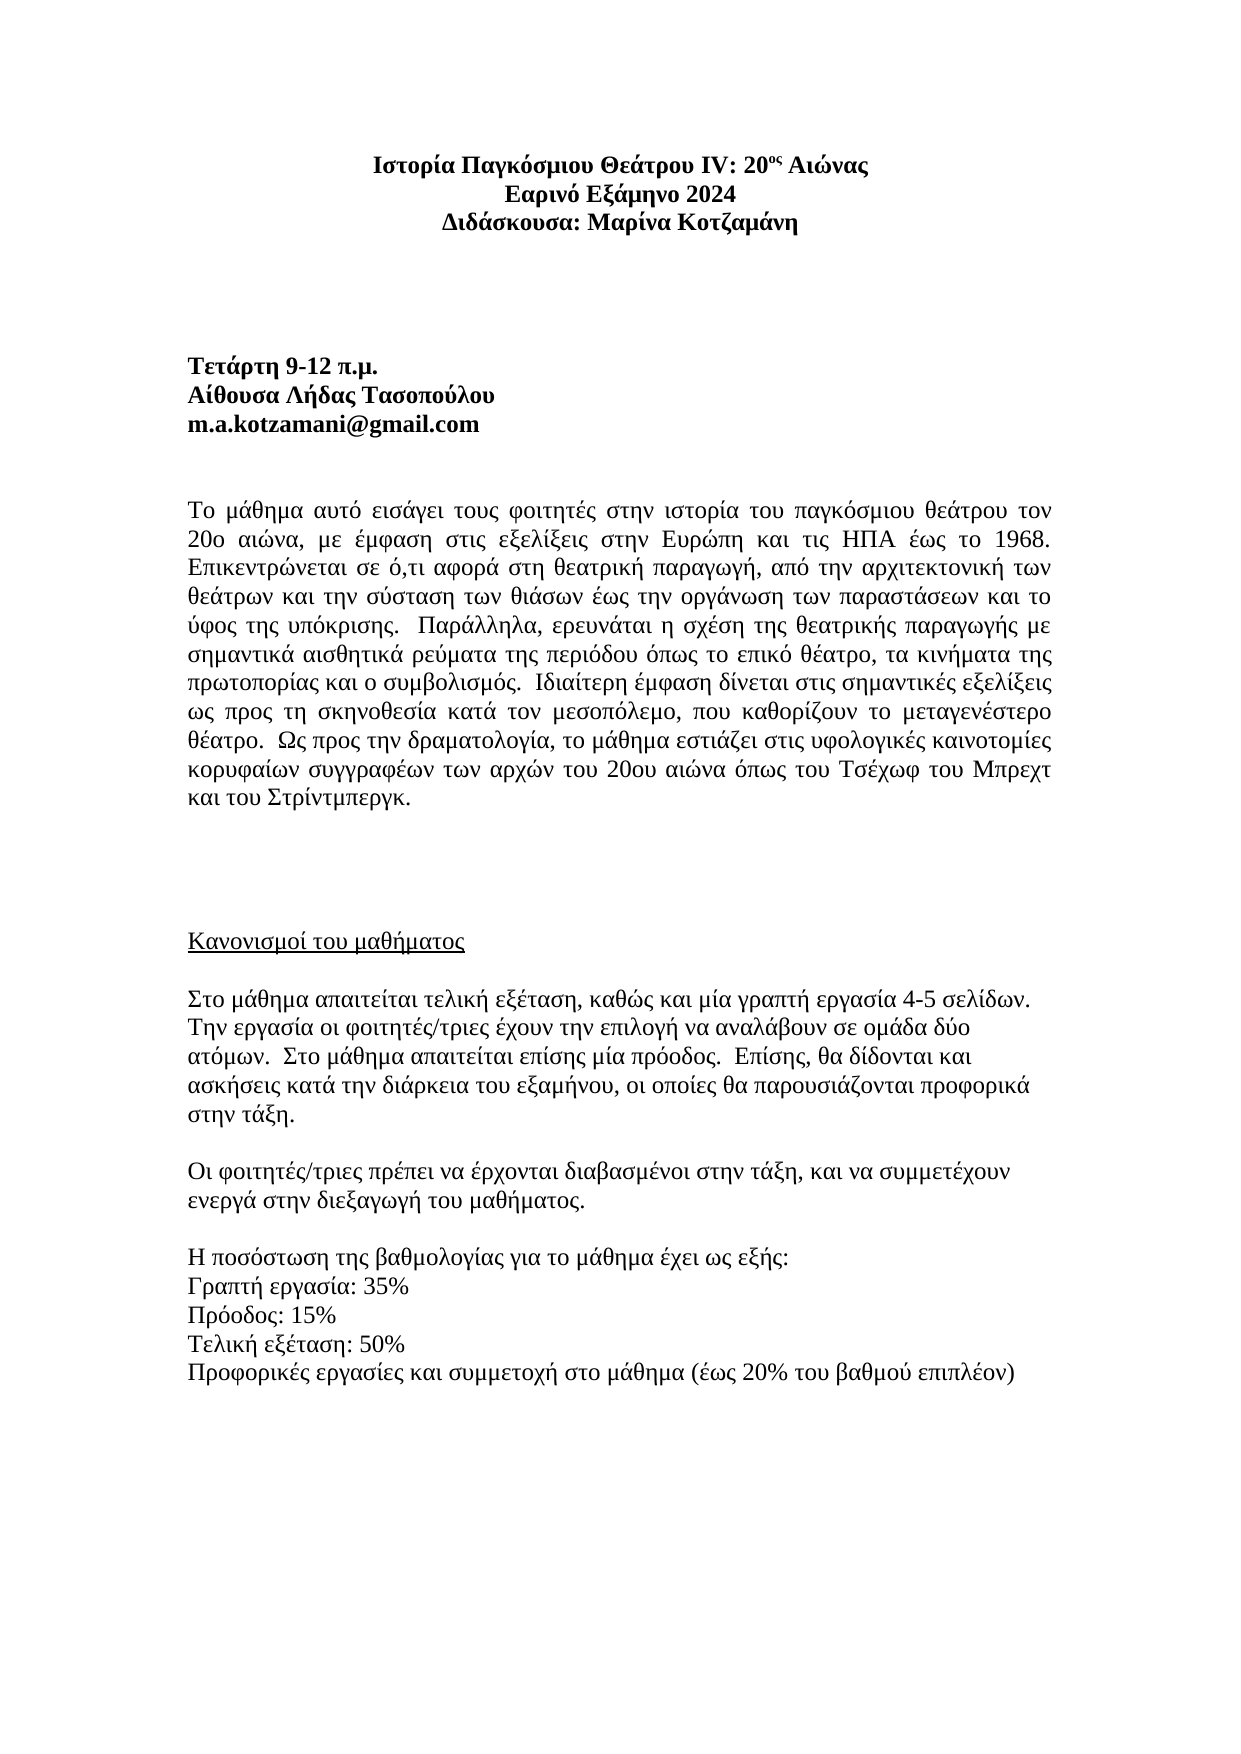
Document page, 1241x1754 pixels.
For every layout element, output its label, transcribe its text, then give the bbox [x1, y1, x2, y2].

text Το μάθημα αυτό εισάγει τους φοιτητές στην ιστορία του παγκόσμιου θεάτρου τον 20ο αιώνα, με έμφαση στις εξελίξεις στην Ευρώπη και τις ΗΠΑ έως το 1968. Επικεντρώνεται σε ό,τι αφορά στη θεατρική παραγωγή, από την αρχιτεκτονική των θεάτρων και την σύσταση των θιάσων έως την οργάνωση των παραστάσεων και το ύφος της υπόκρισης. Παράλληλα, ερευνάται η σχέση της θεατρικής παραγωγής με σημαντικά αισθητικά ρεύματα της περιόδου όπως το επικό θέατρο, τα κινήματα της πρωτοπορίας και ο συμβολισμός. Ιδιαίτερη έμφαση δίνεται στις σημαντικές εξελίξεις ως προς τη σκηνοθεσία κατά τον μεσοπόλεμο, που καθορίζουν το μεταγενέστερο θέατρο. Ως προς την δραματολογία, το μάθημα εστιάζει στις υφολογικές καινοτομίες κορυφαίων συγγραφέων των αρχών του 20ου αιώνα όπως του Τσέχωφ του Μπρεχτ και του Στρίντμπεργκ. [187, 495, 1053, 811]
text Γραπτή εργασία: 35% [187, 1271, 1053, 1300]
text Οι φοιτητές/τριες πρέπει να έρχονται διαβασμένοι στην τάξη, και να συμμετέχουν ενεργά στην διεξαγωγή του μαθήματος. [187, 1156, 1053, 1214]
subtitle Κανονισμοί του μαθήματος [187, 926, 1053, 955]
text Τελική εξέταση: 50% [187, 1329, 1053, 1357]
text Ιστορία Παγκόσμιου Θεάτρου IV: 20ος Αιώνας [187, 150, 1053, 179]
text Διδάσκουσα: Μαρίνα Κοτζαμάνη [187, 207, 1053, 236]
text Πρόοδος: 15% [187, 1300, 1053, 1329]
text m.a.kotzamani@gmail.com [187, 409, 1053, 437]
text Προφορικές εργασίες και συμμετοχή στο μάθημα (έως 20% του βαθμού επιπλέον) [187, 1357, 1053, 1386]
text Τετάρτη 9-12 π.μ. [187, 351, 1053, 380]
text Η ποσόστωση της βαθμολογίας για το μάθημα έχει ως εξής: [187, 1242, 1053, 1271]
text Αίθουσα Λήδας Τασοπούλου [187, 380, 1053, 409]
text Εαρινό Εξάμηνο 2024 [187, 179, 1053, 207]
text Στο μάθημα απαιτείται τελική εξέταση, καθώς και μία γραπτή εργασία 4-5 σελίδων. Την εργασία οι φοιτητές/τριες έχουν την επιλογή να αναλάβουν σε ομάδα δύο ατόμων. Στο μάθημα απαιτείται επίσης μία πρόοδος. Επίσης, θα δίδονται και ασκήσεις κατά την διάρκεια του εξαμήνου, οι οποίες θα παρουσιάζονται προφορικά στην τάξη. [187, 984, 1053, 1127]
